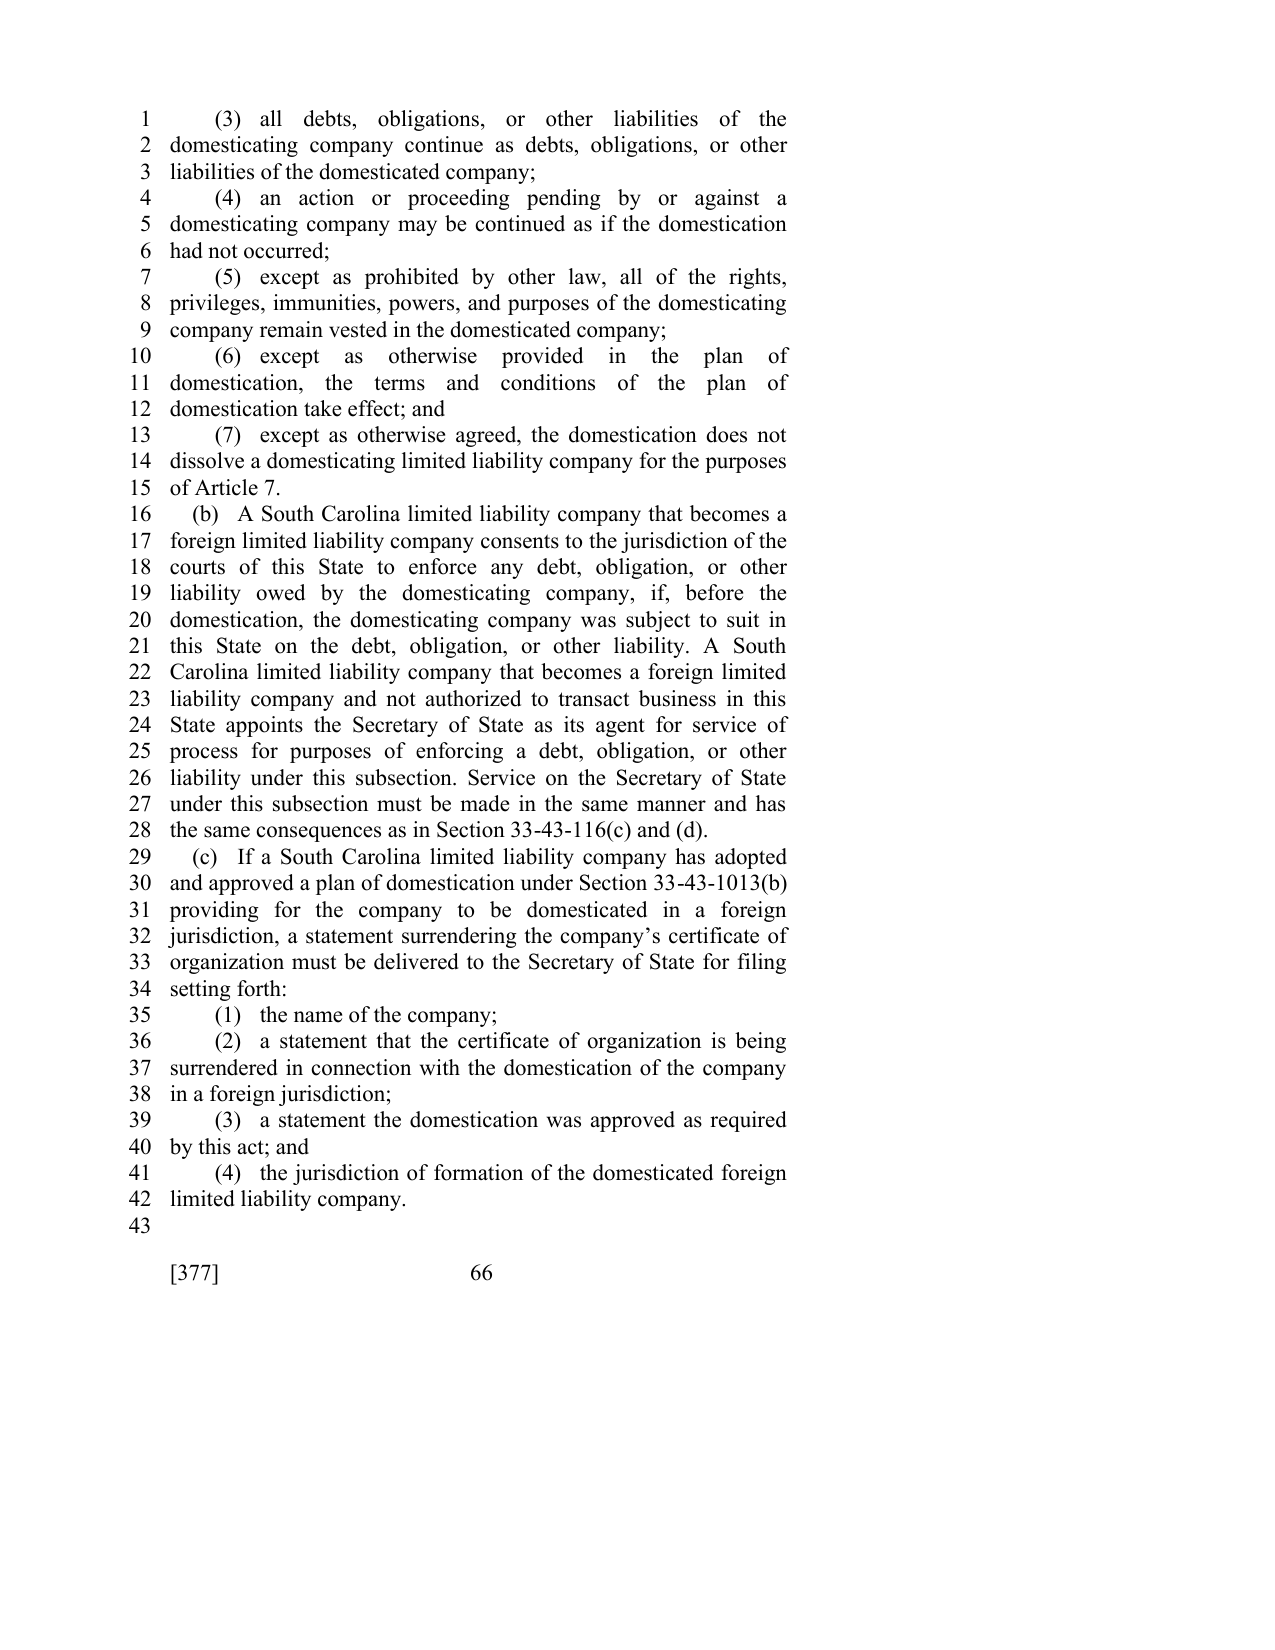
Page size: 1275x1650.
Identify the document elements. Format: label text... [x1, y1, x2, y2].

text (2) a statement that the certificate of organization is being surrendered in connection with the domestication of the company in a foreign jurisdiction; [169, 1027, 787, 1106]
text (4) the jurisdiction of formation of the domesticated foreign limited liability company. [169, 1159, 787, 1212]
text (4) an action or proceeding pending by or against a domesticating company may be continued as if the domestication had not occurred; [169, 184, 787, 263]
text (7) except as otherwise agreed, the domestication does not dissolve a domesticating limited liability company for the purposes of Article 7. [169, 421, 787, 500]
text (3) all debts, obligations, or other liabilities of the domesticating company continue as debts, obligations, or other liabilities of the domesticated company; [169, 105, 787, 184]
text (1) the name of the company; [169, 1001, 787, 1027]
text (c) If a South Carolina limited liability company has adopted and approved a plan of domestication under Section 33-43-1013(b) providing for the company to be domesticated in a foreign jurisdiction, a statement surrendering the company’s certificate of organization must be delivered to the Secretary of State for filing setting forth: [169, 843, 787, 1001]
text (b) A South Carolina limited liability company that becomes a foreign limited liability company consents to the jurisdiction of the courts of this State to enforce any debt, obligation, or other liability owed by the domesticating company, if, before the domestication, the domesticating company was subject to suit in this State on the debt, obligation, or other liability. A South Carolina limited liability company that becomes a foreign limited liability company and not authorized to transact business in this State appoints the Secretary of State as its agent for service of process for purposes of enforcing a debt, obligation, or other liability under this subsection. Service on the Secretary of State under this subsection must be made in the same manner and has the same consequences as in Section 33-43-116(c) and (d). [169, 500, 787, 843]
text (5) except as prohibited by other law, all of the rights, privileges, immunities, powers, and purposes of the domesticating company remain vested in the domesticated company; [169, 263, 787, 342]
text (6) except as otherwise provided in the plan of domestication, the terms and conditions of the plan of domestication take effect; and [169, 342, 787, 421]
text (3) a statement the domestication was approved as required by this act; and [169, 1106, 787, 1159]
